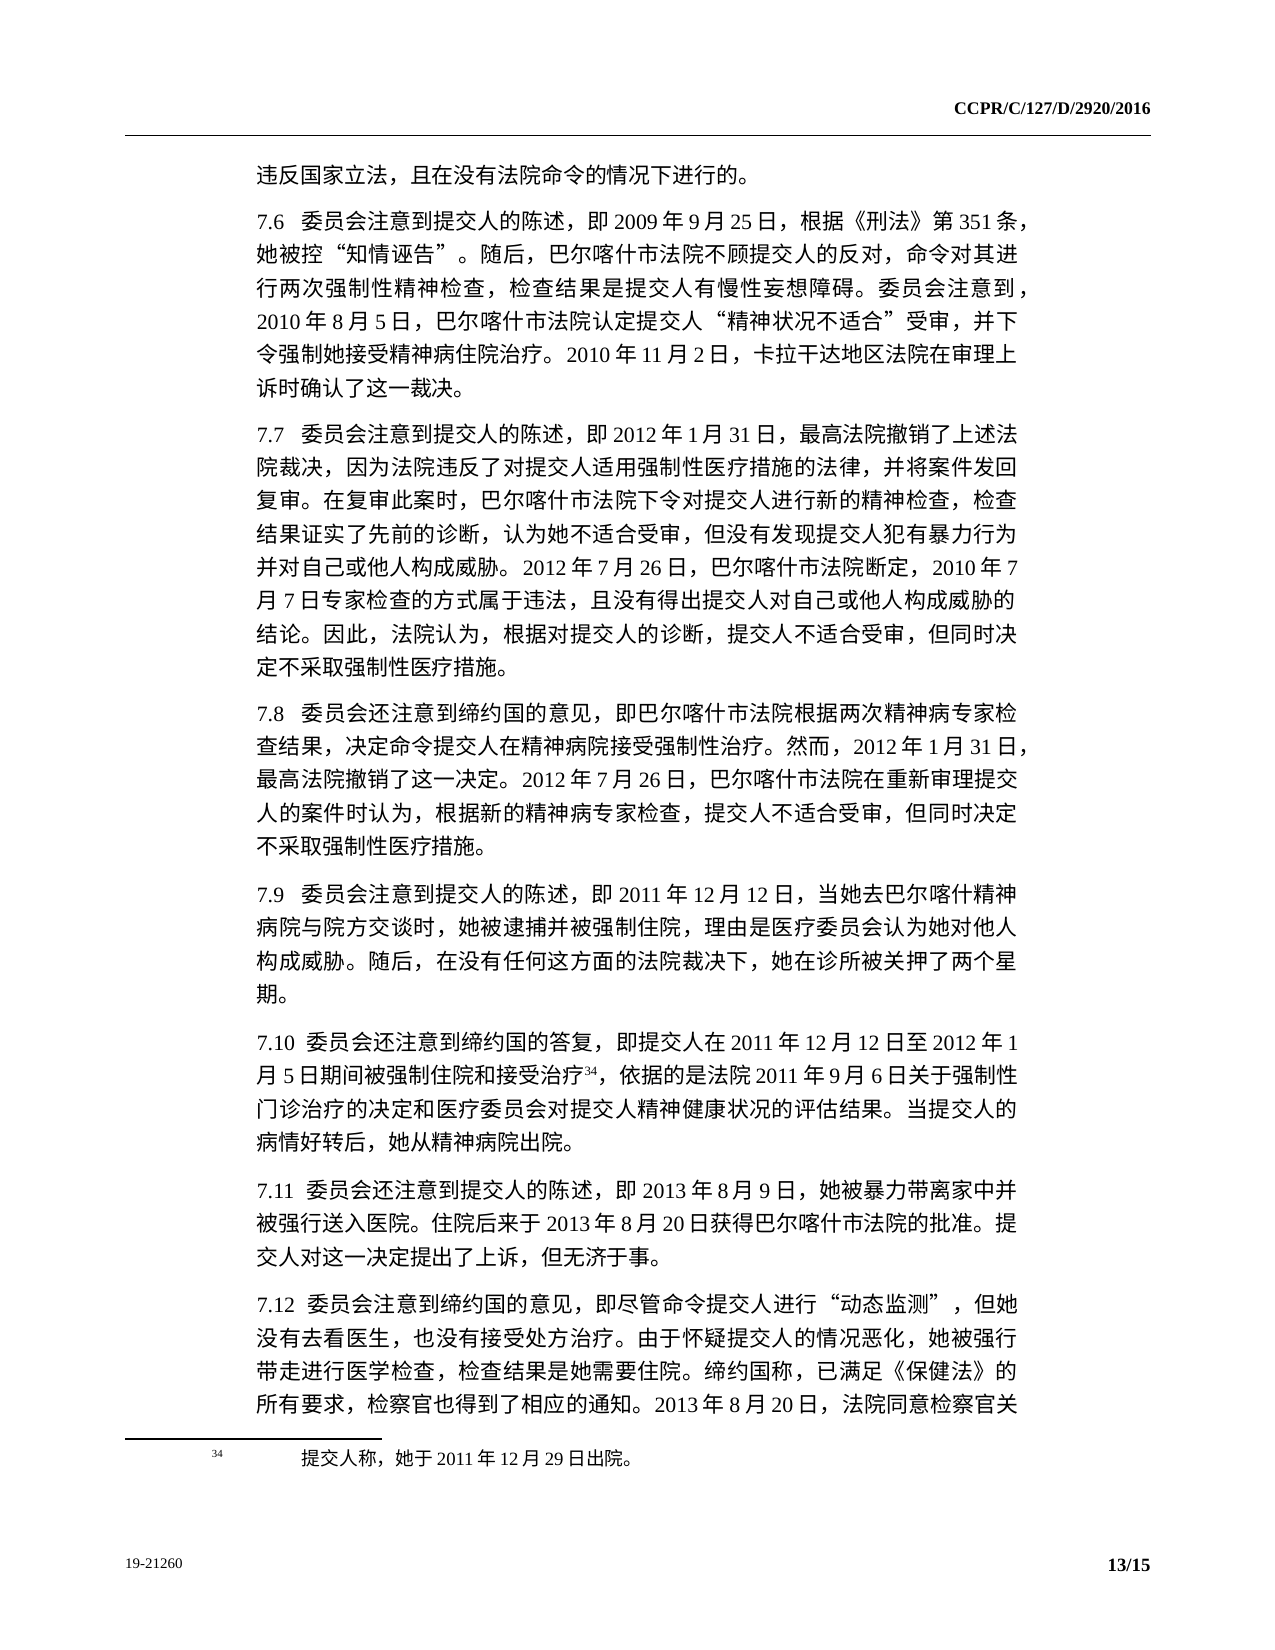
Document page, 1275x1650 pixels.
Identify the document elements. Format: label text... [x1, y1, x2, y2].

text 7.10 委员会还注意到缔约国的答复，即提交人在2011年12月12日至2012年1月5日期间被强制住院和接受治疗，依据的是法院2011年9月6日关于强制性门诊治疗的决定和医疗委员会对提交人精神健康状况的评估结果。当提交人的病情好转后，她从精神病院出院。 [257, 1024, 1018, 1157]
text 7.9 委员会注意到提交人的陈述，即2011年12月12日，当她去巴尔喀什精神病院与院方交谈时，她被逮捕并被强制住院，理由是医疗委员会认为她对他人构成威胁。随后，在没有任何这方面的法院裁决下，她在诊所被关押了两个星期。 [257, 876, 1018, 1009]
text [257, 157, 1018, 190]
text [257, 1286, 1018, 1419]
text 7.11 委员会还注意到提交人的陈述，即2013年8月9日，她被暴力带离家中并被强行送入医院。住院后来于2013年8月20日获得巴尔喀什市法院的批准。提交人对这一决定提出了上诉，但无济于事。 [257, 1172, 1018, 1272]
text 7.6 委员会注意到提交人的陈述，即2009年9月25日，根据《刑法》第351条，她被控“知情诬告”。随后，巴尔喀什市法院不顾提交人的反对，命令对其进行两次强制性精神检查，检查结果是提交人有慢性妄想障碍。委员会注意到，2010年8月5日，巴尔喀什市法院认定提交人“精神状况不适合”受审，并下令强制她接受精神病住院治疗。2010年11月2日，卡拉干达地区法院在审理上诉时确认了这一裁决。 [257, 203, 1018, 403]
text 7.7 委员会注意到提交人的陈述，即2012年1月31日，最高法院撤销了上述法院裁决，因为法院违反了对提交人适用强制性医疗措施的法律，并将案件发回复审。在复审此案时，巴尔喀什市法院下令对提交人进行新的精神检查，检查结果证实了先前的诊断，认为她不适合受审，但没有发现提交人犯有暴力行为并对自己或他人构成威胁。2012年7月26日，巴尔喀什市法院断定，2010年7月7日专家检查的方式属于违法，且没有得出提交人对自己或他人构成威胁的结论。因此，法院认为，根据对提交人的诊断，提交人不适合受审，但同时决定不采取强制性医疗措施。 [257, 415, 1018, 682]
text 7.8 委员会还注意到缔约国的意见，即巴尔喀什市法院根据两次精神病专家检查结果，决定命令提交人在精神病院接受强制性治疗。然而，2012年1月31日，最高法院撤销了这一决定。2012年7月26日，巴尔喀什市法院在重新审理提交人的案件时认为，根据新的精神病专家检查，提交人不适合受审，但同时决定不采取强制性医疗措施。 [257, 694, 1018, 861]
